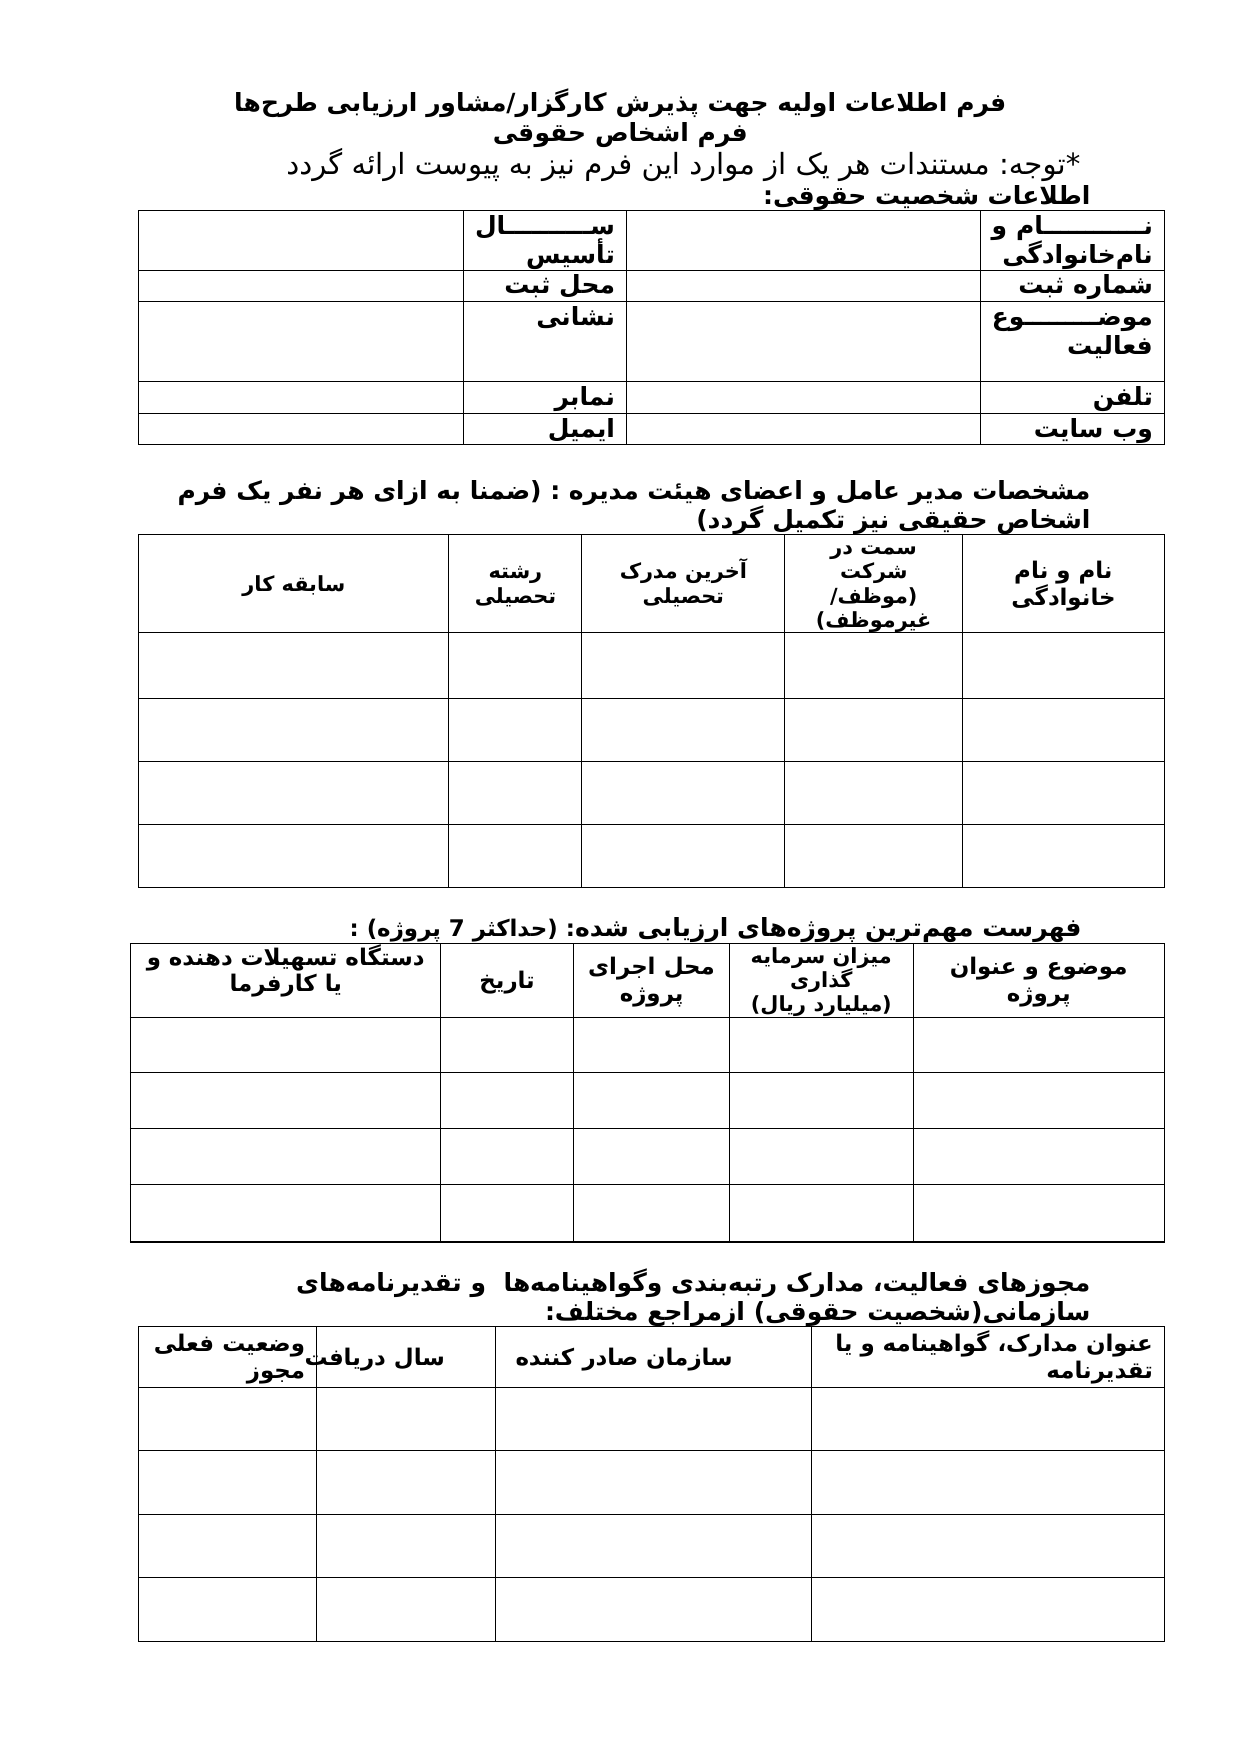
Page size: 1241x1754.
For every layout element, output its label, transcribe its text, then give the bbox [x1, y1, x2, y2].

table_cell [441, 1073, 573, 1128]
table_cell [627, 271, 980, 301]
table_cell [730, 1073, 913, 1128]
table_header تاریخ [441, 944, 573, 1017]
table_cell [449, 825, 581, 887]
table_cell ایمیل [464, 414, 626, 444]
table_header سازمان صادر کننده [496, 1327, 811, 1387]
table_header سمت در شرکت (موظف/غیرموظف) [785, 535, 962, 632]
table_header سال دریافت [317, 1327, 495, 1387]
text فرم اشخاص حقوقی [150, 118, 1090, 147]
table_header [139, 211, 463, 269]
table_header وضعیت فعلی مجوز [139, 1327, 316, 1387]
table_cell [139, 762, 448, 824]
table_cell [574, 1129, 729, 1183]
table_cell محل ثبت [464, 271, 626, 301]
table_header نام و نام‌خانوادگی [981, 211, 1164, 269]
table_cell [963, 825, 1164, 887]
table_cell [131, 1185, 440, 1241]
table_cell [139, 1451, 316, 1514]
table_cell [582, 825, 784, 887]
table_cell [139, 825, 448, 887]
table_header سابقه کار [139, 535, 448, 632]
table_cell [317, 1515, 495, 1577]
table_cell [914, 1185, 1164, 1241]
table_cell [582, 633, 784, 698]
table_cell [582, 699, 784, 761]
table_cell [139, 699, 448, 761]
table_cell [963, 699, 1164, 761]
table_cell [496, 1578, 811, 1641]
table_header رشته تحصیلی [449, 535, 581, 632]
table_cell [449, 762, 581, 824]
text اطلاعات شخصیت حقوقی: [150, 181, 1090, 210]
table_cell [812, 1451, 1164, 1514]
table_cell [496, 1388, 811, 1450]
table_cell [627, 414, 980, 444]
table_cell [139, 1578, 316, 1641]
table_cell [914, 1073, 1164, 1128]
table_cell [449, 699, 581, 761]
table_cell [441, 1129, 573, 1183]
text فهرست مهم‌ترین پروژه‌های ارزیابی شده: (حداکثر 7 پروژه) : [150, 914, 1090, 943]
table_cell [914, 1018, 1164, 1072]
table_cell [496, 1451, 811, 1514]
table_cell [496, 1515, 811, 1577]
table_cell [785, 699, 962, 761]
table_cell [139, 382, 463, 413]
text *توجه: مستندات هر یک از موارد این فرم نیز به پیوست ارائه گردد [91, 147, 1090, 181]
table_cell [963, 633, 1164, 698]
table_cell [574, 1185, 729, 1241]
table_cell [914, 1129, 1164, 1183]
table_header نام و نام خانوادگی [963, 535, 1164, 632]
table_header [627, 211, 980, 269]
table_header دستگاه تسهیلات دهنده و یا کارفرما [131, 944, 440, 1017]
table_cell [139, 414, 463, 444]
table_header آخرین مدرک تحصیلی [582, 535, 784, 632]
table_cell [441, 1018, 573, 1072]
table_header سال تأسیس [464, 211, 626, 269]
text فرم اطلاعات اولیه جهت پذیرش کارگزار/مشاور ارزیابی طرح‌ها [150, 89, 1090, 118]
table_cell [139, 302, 463, 381]
table_cell [785, 762, 962, 824]
table_cell [574, 1018, 729, 1072]
table_cell [449, 633, 581, 698]
table_cell [812, 1515, 1164, 1577]
table_cell [131, 1073, 440, 1128]
table_cell [812, 1578, 1164, 1641]
table_cell [812, 1388, 1164, 1450]
table_cell [441, 1185, 573, 1241]
table_cell [131, 1129, 440, 1183]
table_cell [963, 762, 1164, 824]
table_cell [574, 1073, 729, 1128]
text مجوزهای فعالیت، مدارک رتبه‌بندی وگواهینامه‌ها و تقدیرنامه‌های سازمانی(شخصیت حقوقی) ازمراجع مختلف: [91, 1268, 1090, 1326]
table_cell [317, 1451, 495, 1514]
table_cell [131, 1018, 440, 1072]
table_cell نشانی [464, 302, 626, 381]
table_header عنوان مدارک، گواهینامه و یا تقدیرنامه [812, 1327, 1164, 1387]
table_cell شماره ثبت [981, 271, 1164, 301]
table_cell [139, 633, 448, 698]
table_cell [730, 1185, 913, 1241]
table_cell موضوع فعالیت [981, 302, 1164, 381]
table_cell [785, 825, 962, 887]
table_cell [582, 762, 784, 824]
table_cell [627, 302, 980, 381]
table_cell [317, 1388, 495, 1450]
table_header محل اجرای پروژه [574, 944, 729, 1017]
table_header میزان سرمایه گذاری (میلیارد ريال) [730, 944, 913, 1017]
table_cell [730, 1129, 913, 1183]
table_cell [627, 382, 980, 413]
table_cell وب سایت [981, 414, 1164, 444]
table_cell [139, 271, 463, 301]
table_cell [730, 1018, 913, 1072]
table_cell [317, 1578, 495, 1641]
text مشخصات مدیر عامل و اعضای هیئت مدیره : (ضمنا به ازای هر نفر یک فرم اشخاص حقیقی نیز تکمیل گردد) [150, 476, 1090, 534]
table_header موضوع و عنوان پروژه [914, 944, 1164, 1017]
table_cell [785, 633, 962, 698]
table_cell تلفن [981, 382, 1164, 413]
table_cell [139, 1388, 316, 1450]
table_cell [139, 1515, 316, 1577]
table_cell نمابر [464, 382, 626, 413]
